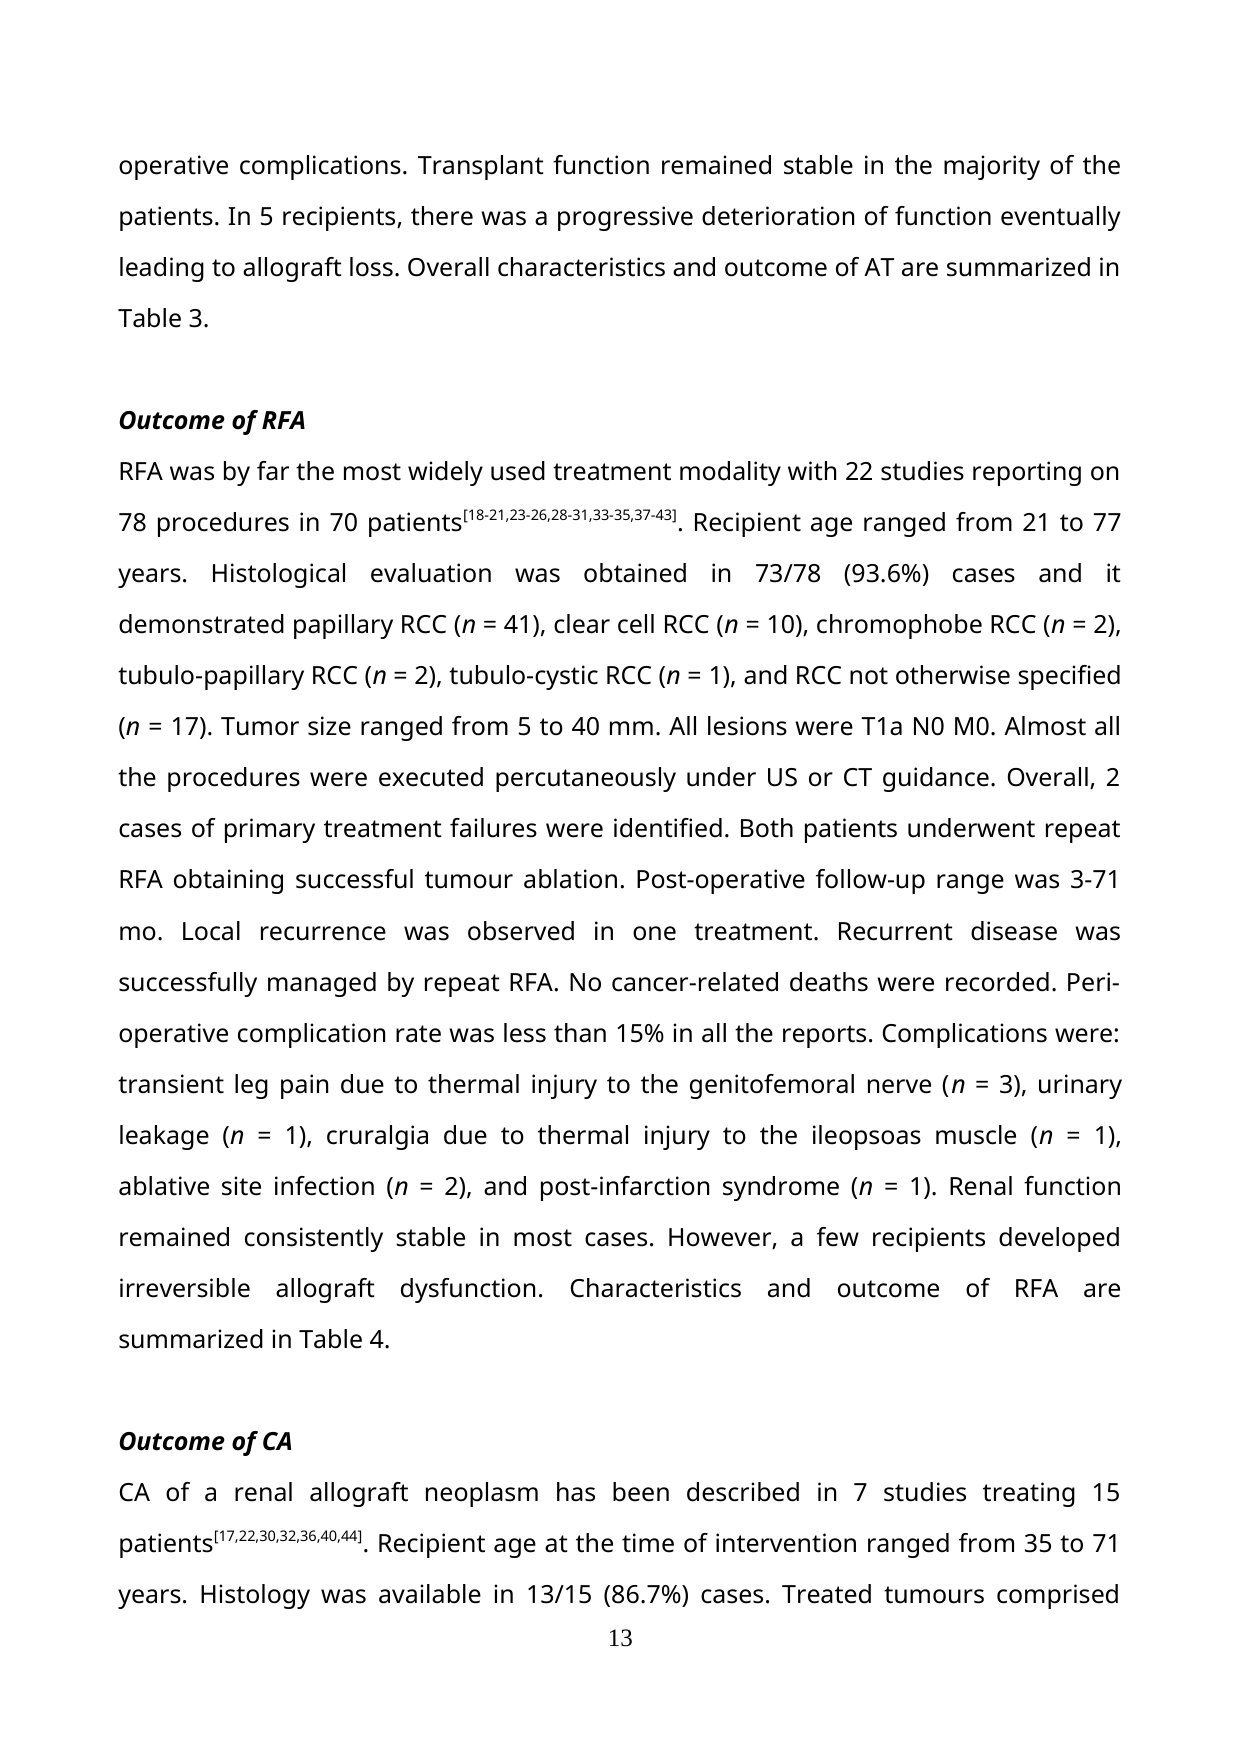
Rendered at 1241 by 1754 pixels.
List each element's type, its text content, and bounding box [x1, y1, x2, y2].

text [118, 148, 1122, 335]
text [118, 1475, 1122, 1611]
text RFA was by far the most widely used treatment modality with 22 studies reporting on 78 procedures in 70 patients[18-21,23-26,28-31,33-35,37-43]. Recipient age ranged from 21 to 77 years. Histological evaluation was obtained in 73/78 (93.6%) cases and it demonstrated papillary RCC (n = 41), clear cell RCC (n = 10), chromophobe RCC (n = 2), tubulo-papillary RCC (n = 2), tubulo-cystic RCC (n = 1), and RCC not otherwise specified (n = 17). Tumor size ranged from 5 to 40 mm. All lesions were T1a N0 M0. Almost all the procedures were executed percutaneously under US or CT guidance. Overall, 2 cases of primary treatment failures were identified. Both patients underwent repeat RFA obtaining successful tumour ablation. Post-operative follow-up range was 3-71 mo. Local recurrence was observed in one treatment. Recurrent disease was successfully managed by repeat RFA. No cancer-related deaths were recorded. Peri-operative complication rate was less than 15% in all the reports. Complications were: transient leg pain due to thermal injury to the genitofemoral nerve (n = 3), urinary leakage (n = 1), cruralgia due to thermal injury to the ileopsoas muscle (n = 1), ablative site infection (n = 2), and post-infarction syndrome (n = 1). Renal function remained consistently stable in most cases. However, a few recipients developed irreversible allograft dysfunction. Characteristics and outcome of RFA are summarized in Table 4. [118, 454, 1122, 1356]
text Outcome of RFA [118, 403, 1122, 437]
text Outcome of CA [118, 1424, 1122, 1458]
